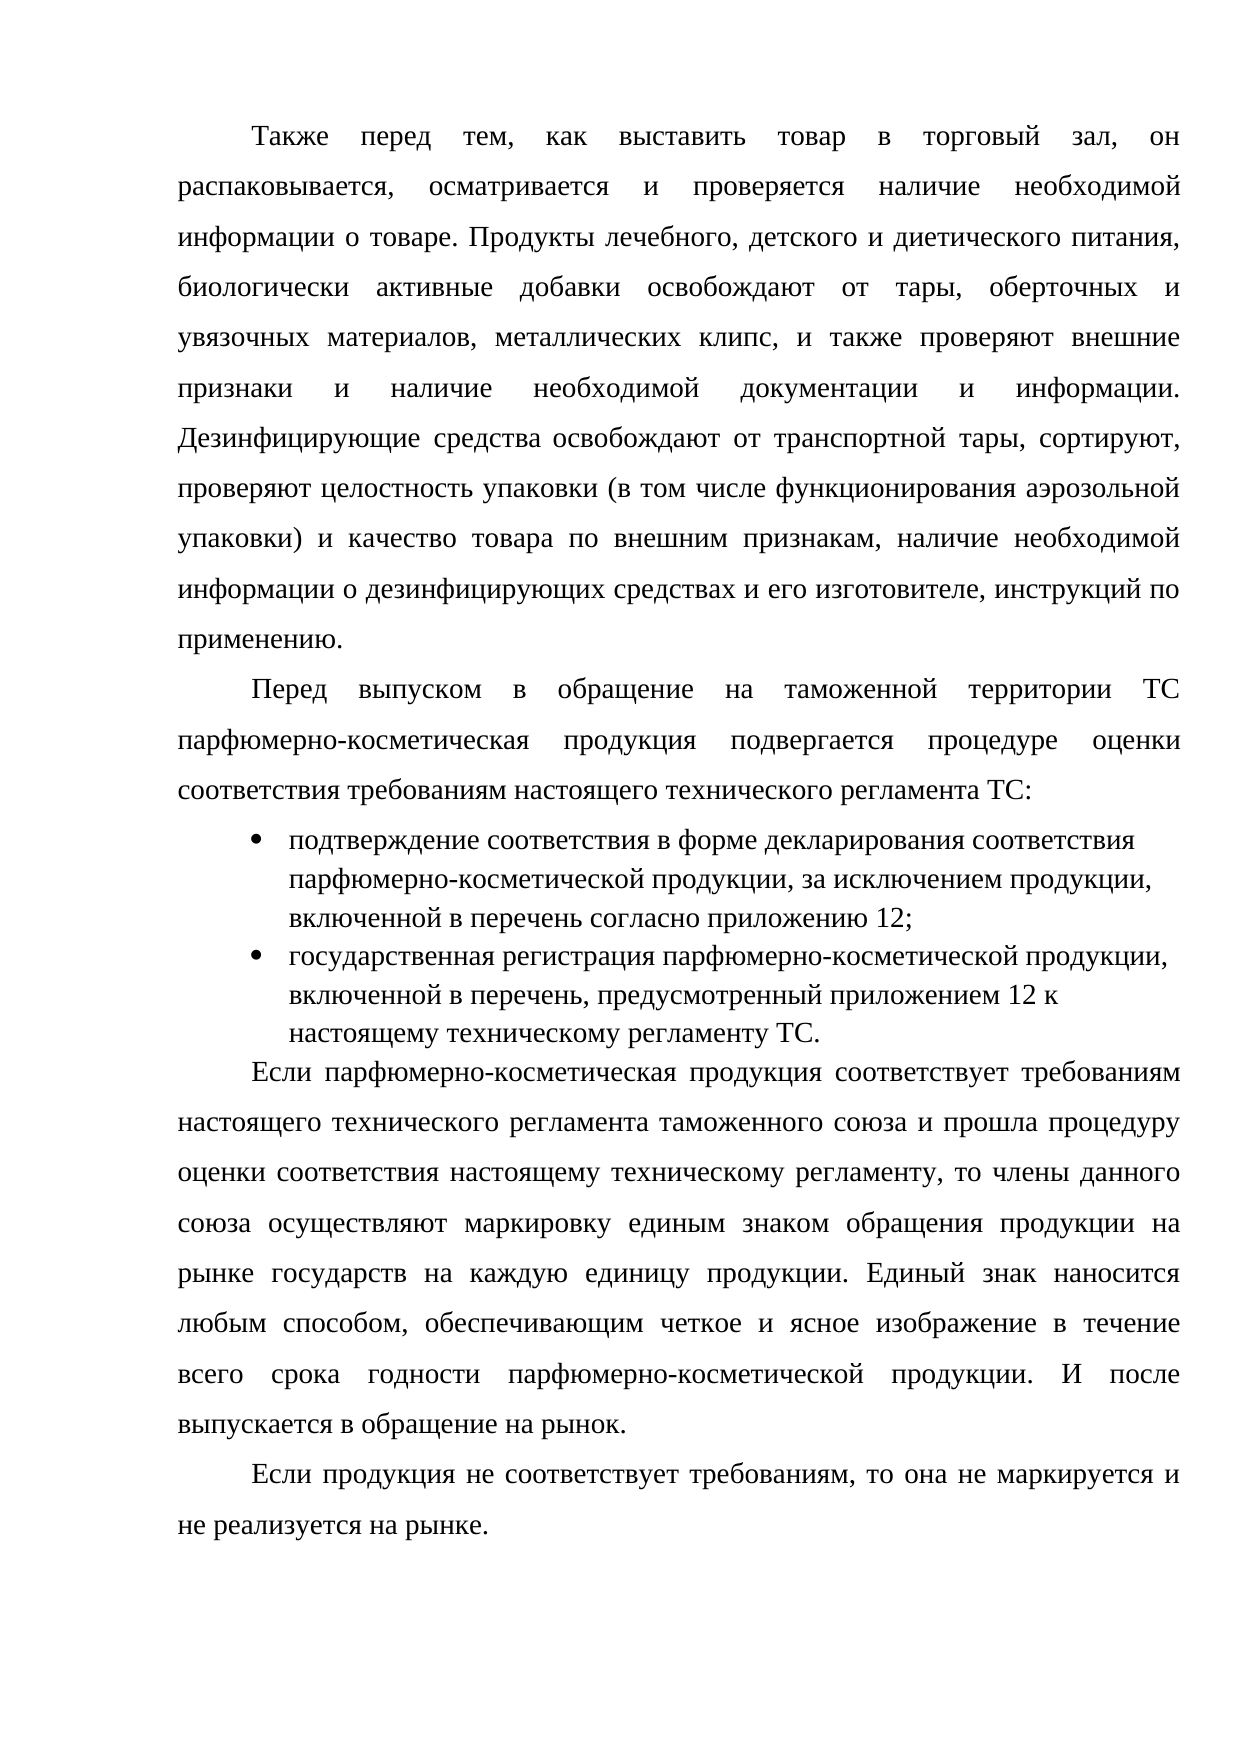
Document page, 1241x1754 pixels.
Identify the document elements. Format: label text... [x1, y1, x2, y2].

list государственная регистрация парфюмерно-косметической продукции, включенной в перечень, предусмотренный приложением 12 к настоящему техническому регламенту ТС. [251, 938, 1181, 1049]
text Перед выпуском в обращение на таможенной территории ТС парфюмерно-косметическая продукция подвергается процедуре оценки соответствия требованиям настоящего технического регламента ТС: [177, 672, 1181, 806]
list подтверждение соответствия в форме декларирования соответствия парфюмерно-косметической продукции, за исключением продукции, включенной в перечень согласно приложению 12; [251, 822, 1181, 933]
text Если парфюмерно-косметическая продукция соответствует требованиям настоящего технического регламента таможенного союза и прошла процедуру оценки соответствия настоящему техническому регламенту, то члены данного союза осуществляют маркировку единым знаком обращения продукции на рынке государств на каждую единицу продукции. Единый знак наносится любым способом, обеспечивающим четкое и ясное изображение в течение всего срока годности парфюмерно-косметической продукции. И после выпускается в обращение на рынок. [177, 1054, 1181, 1440]
text Если продукция не соответствует требованиям, то она не маркируется и не реализуется на рынке. [177, 1456, 1181, 1540]
text Также перед тем, как выставить товар в торговый зал, он распаковывается, осматривается и проверяется наличие необходимой информации о товаре. Продукты лечебного, детского и диетического питания, биологически активные добавки освобождают от тары, оберточных и увязочных материалов, металлических клипс, и также проверяют внешние признаки и наличие необходимой документации и информации. Дезинфицирующие средства освобождают от транспортной тары, сортируют, проверяют целостность упаковки (в том числе функционирования аэрозольной упаковки) и качество товара по внешним признакам, наличие необходимой информации о дезинфицирующих средствах и его изготовителе, инструкций по применению. [177, 118, 1181, 655]
